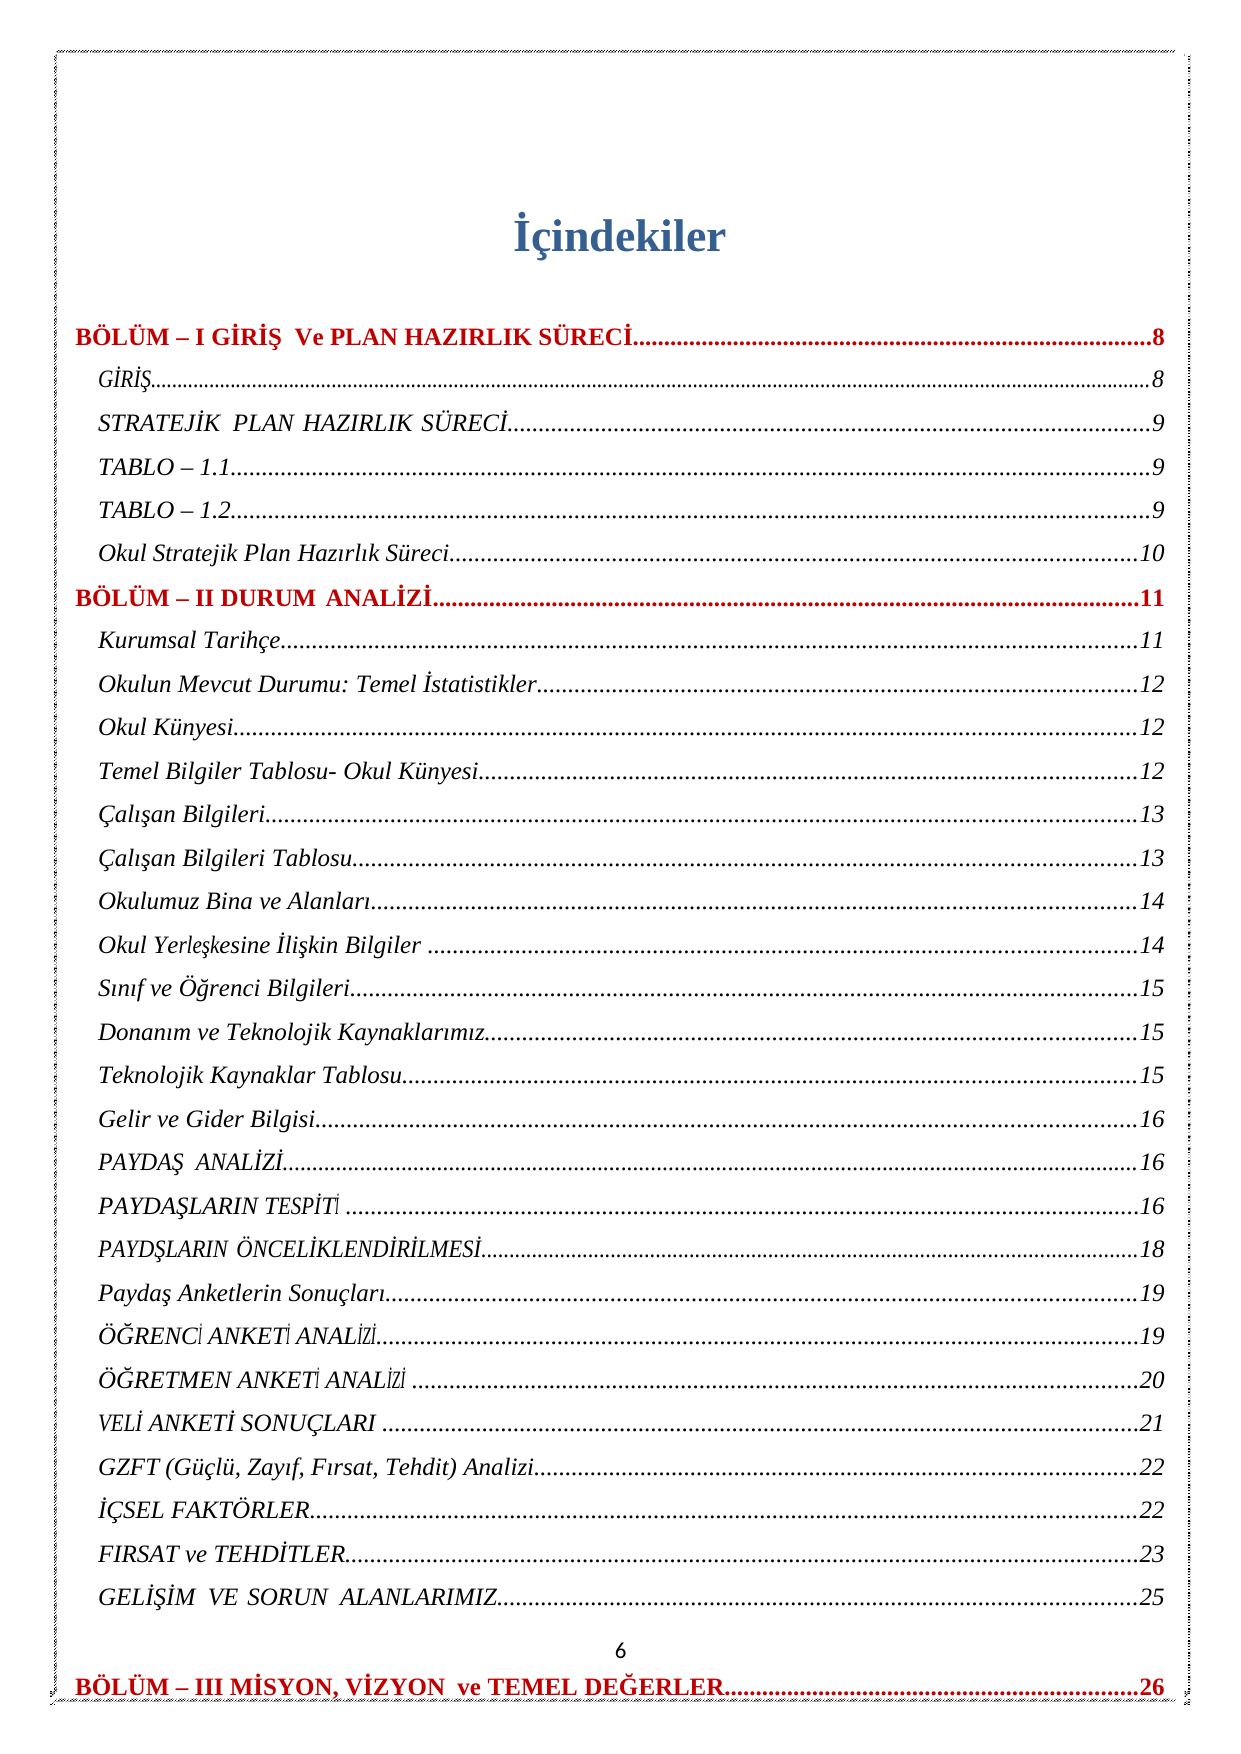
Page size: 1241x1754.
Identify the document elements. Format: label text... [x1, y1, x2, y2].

subtitle İçindekiler [52, 208, 1188, 261]
picture [50, 50, 1191, 1705]
